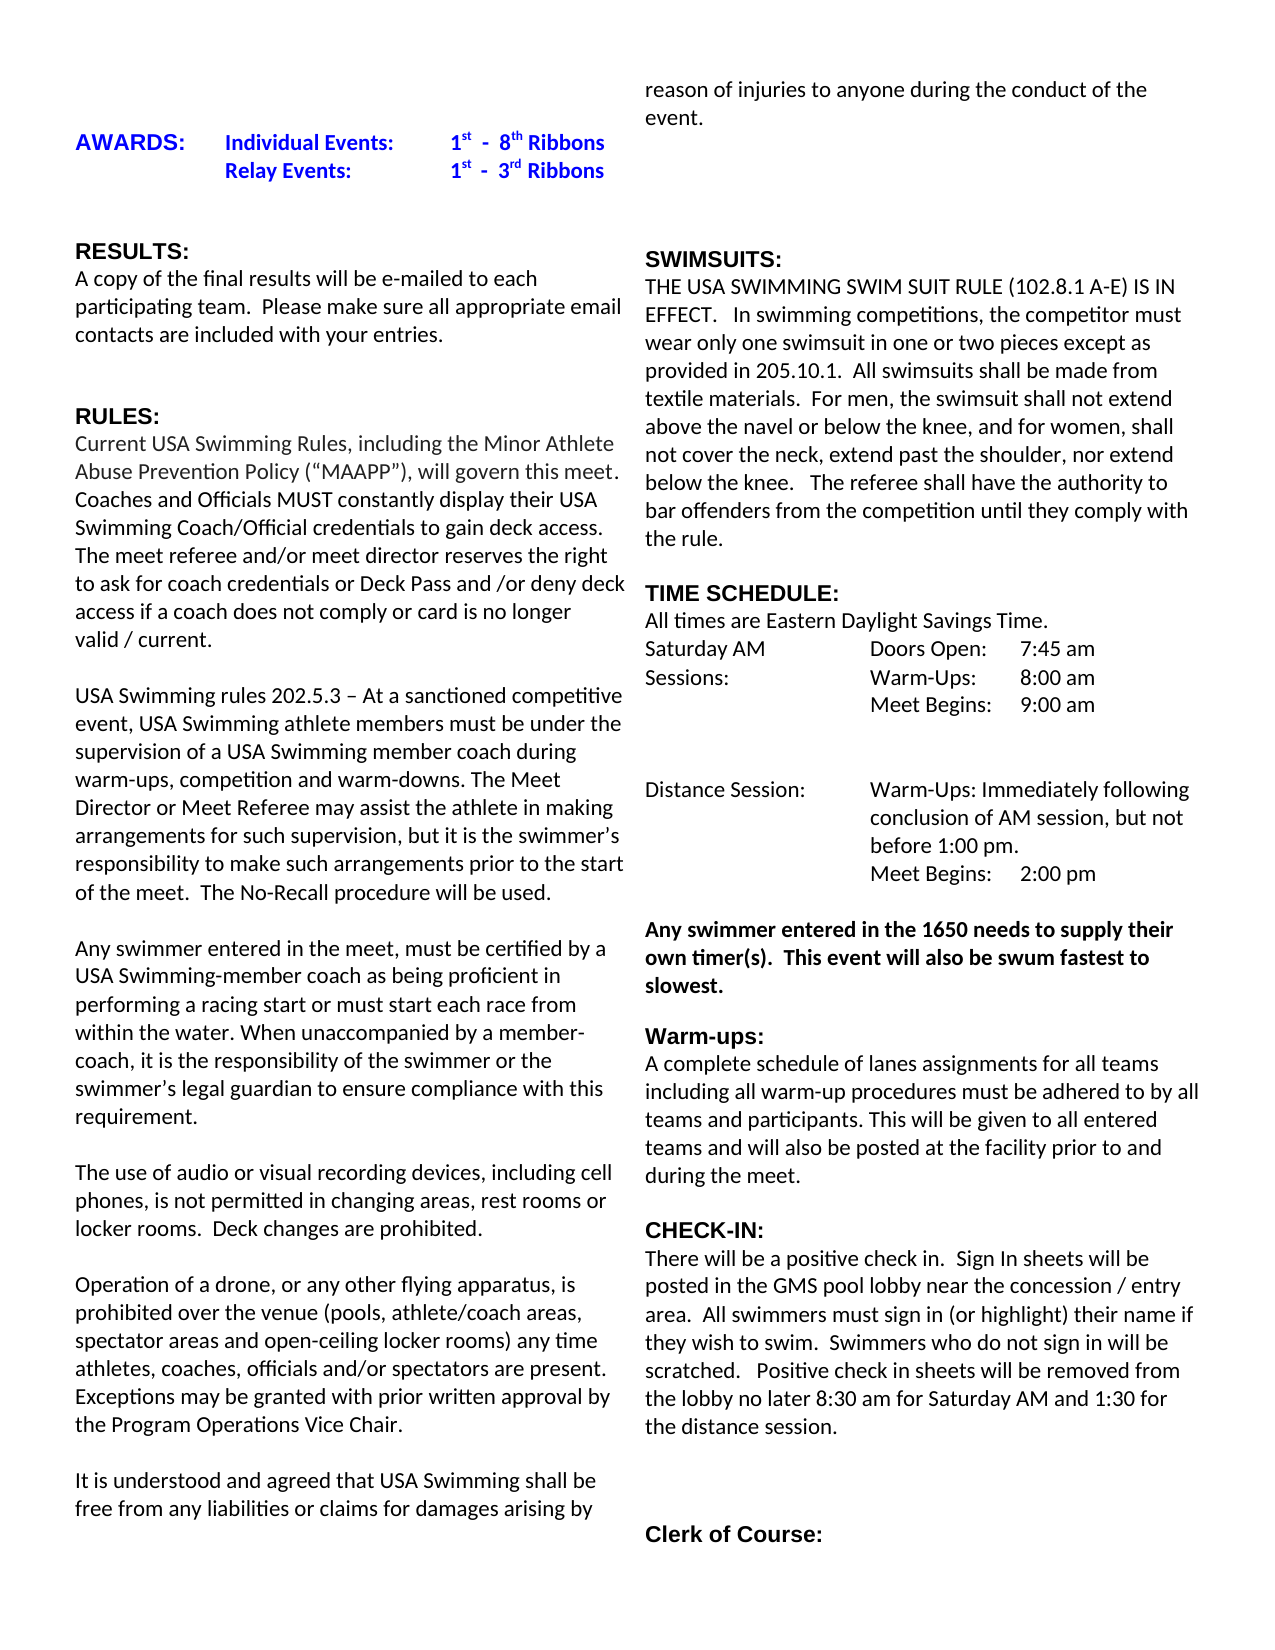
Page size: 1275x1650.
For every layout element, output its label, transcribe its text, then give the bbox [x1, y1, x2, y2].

text The use of audio or visual recording devices, including cell phones, is not permitted in changing areas, rest rooms or locker rooms. Deck changes are prohibited. [75, 1158, 630, 1242]
text Clerk of Course: [645, 1521, 1200, 1547]
text Current USA Swimming Rules, including the Minor Athlete Abuse Prevention Policy (“MAAPP”), will govern this meet. Coaches and Officials MUST constantly display their USA Swimming Coach/Official credentials to gain deck access. The meet referee and/or meet director reserves the right to ask for coach credentials or Deck Pass and /or deny deck access if a coach does not comply or card is no longer valid / current. [75, 429, 630, 653]
text SWIMSUITS: [645, 246, 1200, 272]
text All times are Eastern Daylight Savings Time. [645, 607, 1200, 634]
text A copy of the final results will be e-mailed to each participating team. Please make sure all appropriate email contacts are included with your entries. [75, 264, 630, 348]
text USA Swimming rules 202.5.3 – At a sanctioned competitive event, USA Swimming athlete members must be under the supervision of a USA Swimming member coach during warm-ups, competition and warm-downs. The Meet Director or Meet Referee may assist the athlete in making arrangements for such supervision, but it is the swimmer’s responsibility to make such arrangements prior to the start of the meet. The No-Recall procedure will be used. [75, 681, 630, 906]
text It is understood and agreed that USA Swimming shall be free from any liabilities or claims for damages arising by reason of injuries to anyone during the conduct of the event. [75, 1466, 630, 1522]
text Operation of a drone, or any other flying apparatus, is prohibited over the venue (pools, athlete/coach areas, spectator areas and open-ceiling locker rooms) any time athletes, coaches, officials and/or spectators are present. Exceptions may be granted with prior written approval by the Program Operations Vice Chair. [75, 1270, 630, 1438]
text RESULTS: [75, 238, 630, 264]
text Any swimmer entered in the 1650 needs to supply their own timer(s). This event will also be swum fastest to slowest. [645, 915, 1200, 999]
text Any swimmer entered in the meet, must be certified by a USA Swimming-member coach as being proficient in performing a racing start or must start each race from within the water. When unaccompanied by a member-coach, it is the responsibility of the swimmer or the swimmer’s legal guardian to ensure compliance with this requirement. [75, 934, 630, 1130]
text THE USA SWIMMING SWIM SUIT RULE (102.8.1 A-E) IS IN EFFECT. In swimming competitions, the competitor must wear only one swimsuit in one or two pieces except as provided in 205.10.1. All swimsuits shall be made from textile materials. For men, the swimsuit shall not extend above the navel or below the knee, and for women, shall not cover the neck, extend past the shoulder, nor extend below the knee. The referee shall have the authority to bar offenders from the competition until they comply with the rule. [645, 272, 1200, 552]
text CHECK-IN: [645, 1217, 1200, 1244]
text There will be a positive check in. Sign In sheets will be posted in the GMS pool lobby near the concession / entry area. All swimmers must sign in (or highlight) their name if they wish to swim. Swimmers who do not sign in will be scratched. Positive check in sheets will be removed from the lobby no later 8:30 am for Saturday AM and 1:30 for the distance session. [645, 1244, 1200, 1440]
text Meet Begins: 2:00 pm [645, 859, 1200, 887]
text Sessions: Warm-Ups: 8:00 am [637, 663, 1200, 691]
text Saturday AM Doors Open: 7:45 am [645, 634, 1200, 663]
text Warm-ups: [645, 1023, 1200, 1049]
text Distance Session: Warm-Ups: Immediately following conclusion of AM session, but not before 1:00 pm. [645, 775, 1200, 859]
text Relay Events: 1st - 3rd Ribbons [150, 156, 630, 184]
text It is understood and agreed that USA Swimming shall be free from any liabilities or claims for damages arising by reason of injuries to anyone during the conduct of the event. [645, 75, 1200, 131]
text A complete schedule of lanes assignments for all teams including all warm-up procedures must be adhered to by all teams and participants. This will be given to all entered teams and will also be posted at the facility prior to and during the meet. [645, 1049, 1200, 1189]
text AWARDS: Individual Events: 1st - 8th Ribbons [75, 128, 630, 156]
text Meet Begins: 9:00 am [637, 691, 1200, 719]
text TIME SCHEDULE: [645, 580, 1200, 607]
text RULES: [75, 403, 630, 429]
